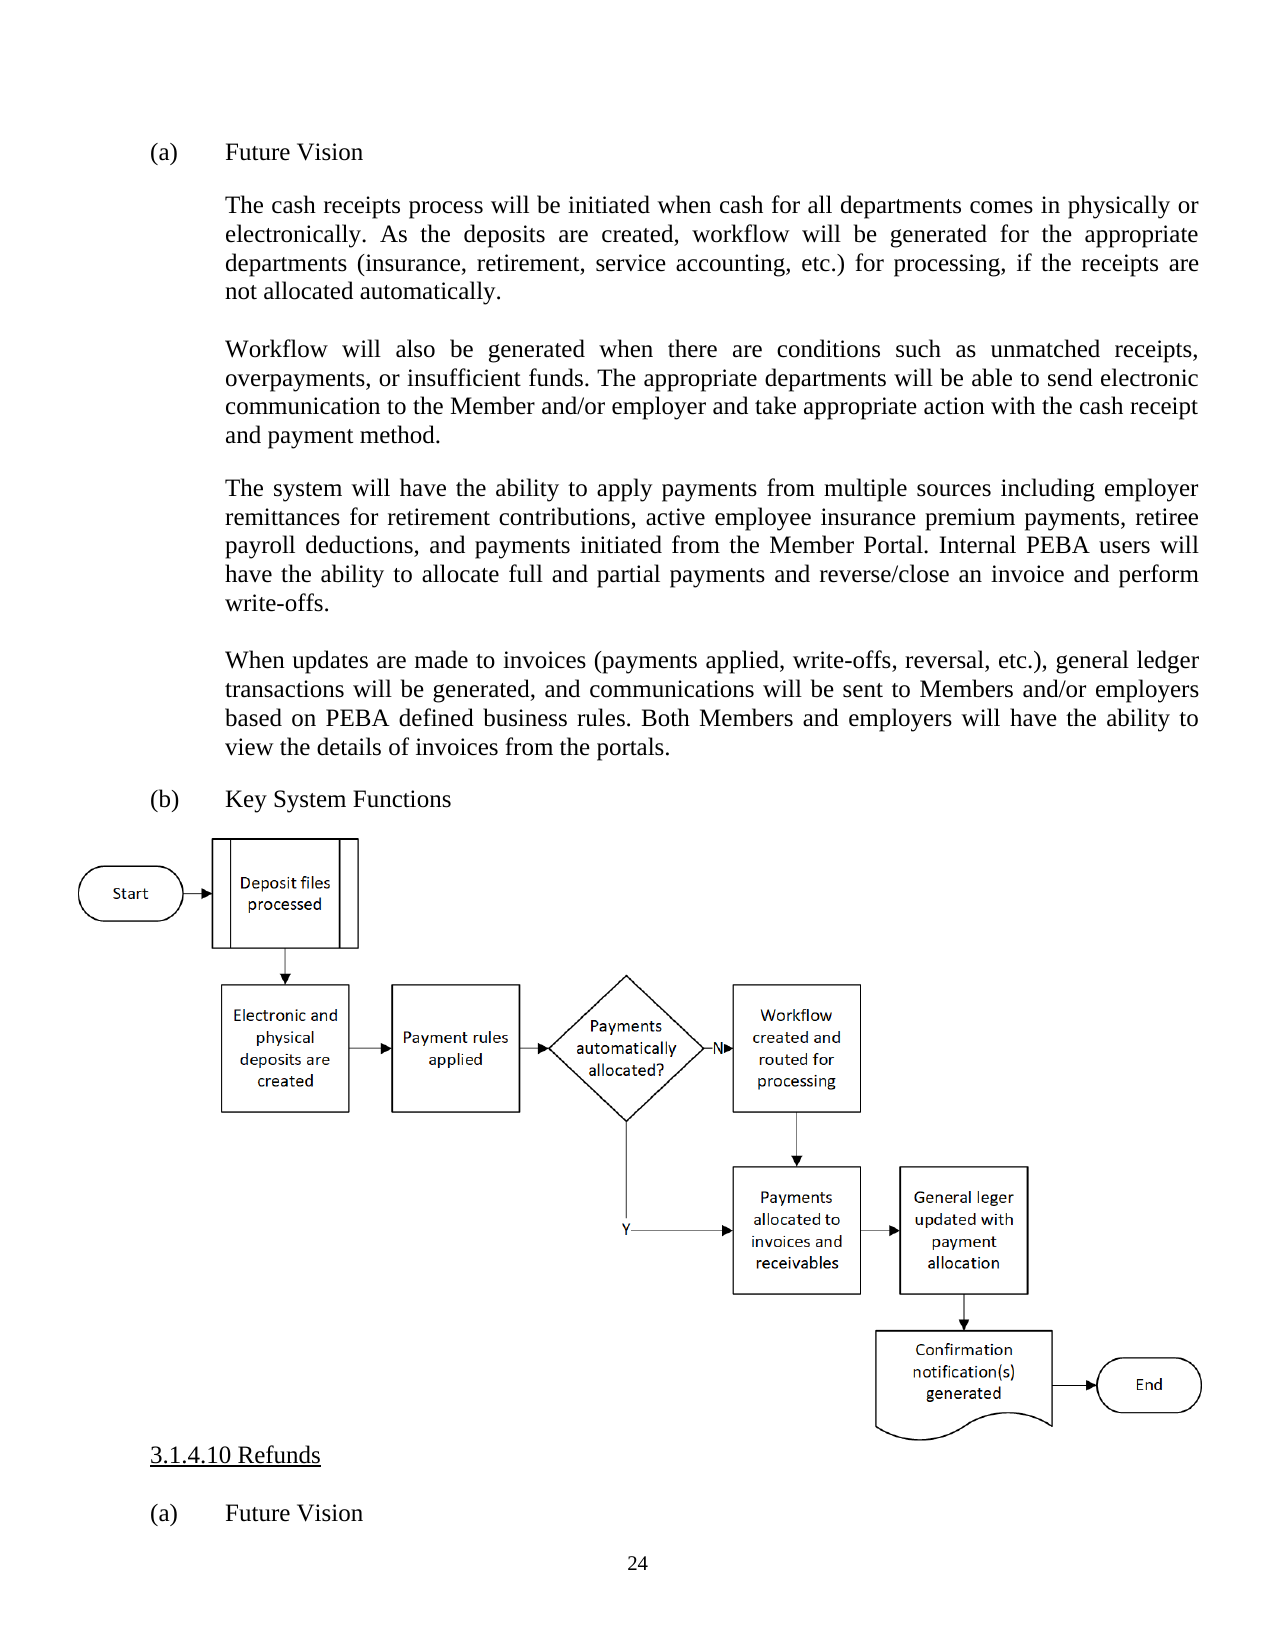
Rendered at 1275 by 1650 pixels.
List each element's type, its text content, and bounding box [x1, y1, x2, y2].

text The system will have the ability to apply payments from multiple sources including employer remittances for retirement contributions, active employee insurance premium payments, retiree payroll deductions, and payments initiated from the Member Portal. Internal PEBA users will have the ability to allocate full and partial payments and reverse/close an invoice and perform write-offs. [225, 473, 1200, 617]
subtitle (a) Future Vision [150, 137, 1200, 166]
subtitle (b) Key System Functions [150, 784, 1200, 813]
text Workflow will also be generated when there are conditions such as unmatched receipts, overpayments, or insufficient funds. The appropriate departments will be able to send electronic communication to the Member and/or employer and take appropriate action with the cash receipt and payment method. [225, 334, 1200, 449]
text 3.1.4.10 Refunds [150, 1441, 1200, 1469]
picture [75, 837, 1204, 1441]
text When updates are made to invoices (payments applied, write-offs, reversal, etc.), general ledger transactions will be generated, and communications will be sent to Members and/or employers based on PEBA defined business rules. Both Members and employers will have the ability to view the details of invoices from the portals. [225, 646, 1200, 761]
subtitle (a) Future Vision [150, 1498, 1200, 1526]
text The cash receipts process will be initiated when cash for all departments comes in physically or electronically. As the deposits are created, workflow will be generated for the appropriate departments (insurance, retirement, service accounting, etc.) for processing, if the receipts are not allocated automatically. [225, 190, 1200, 305]
